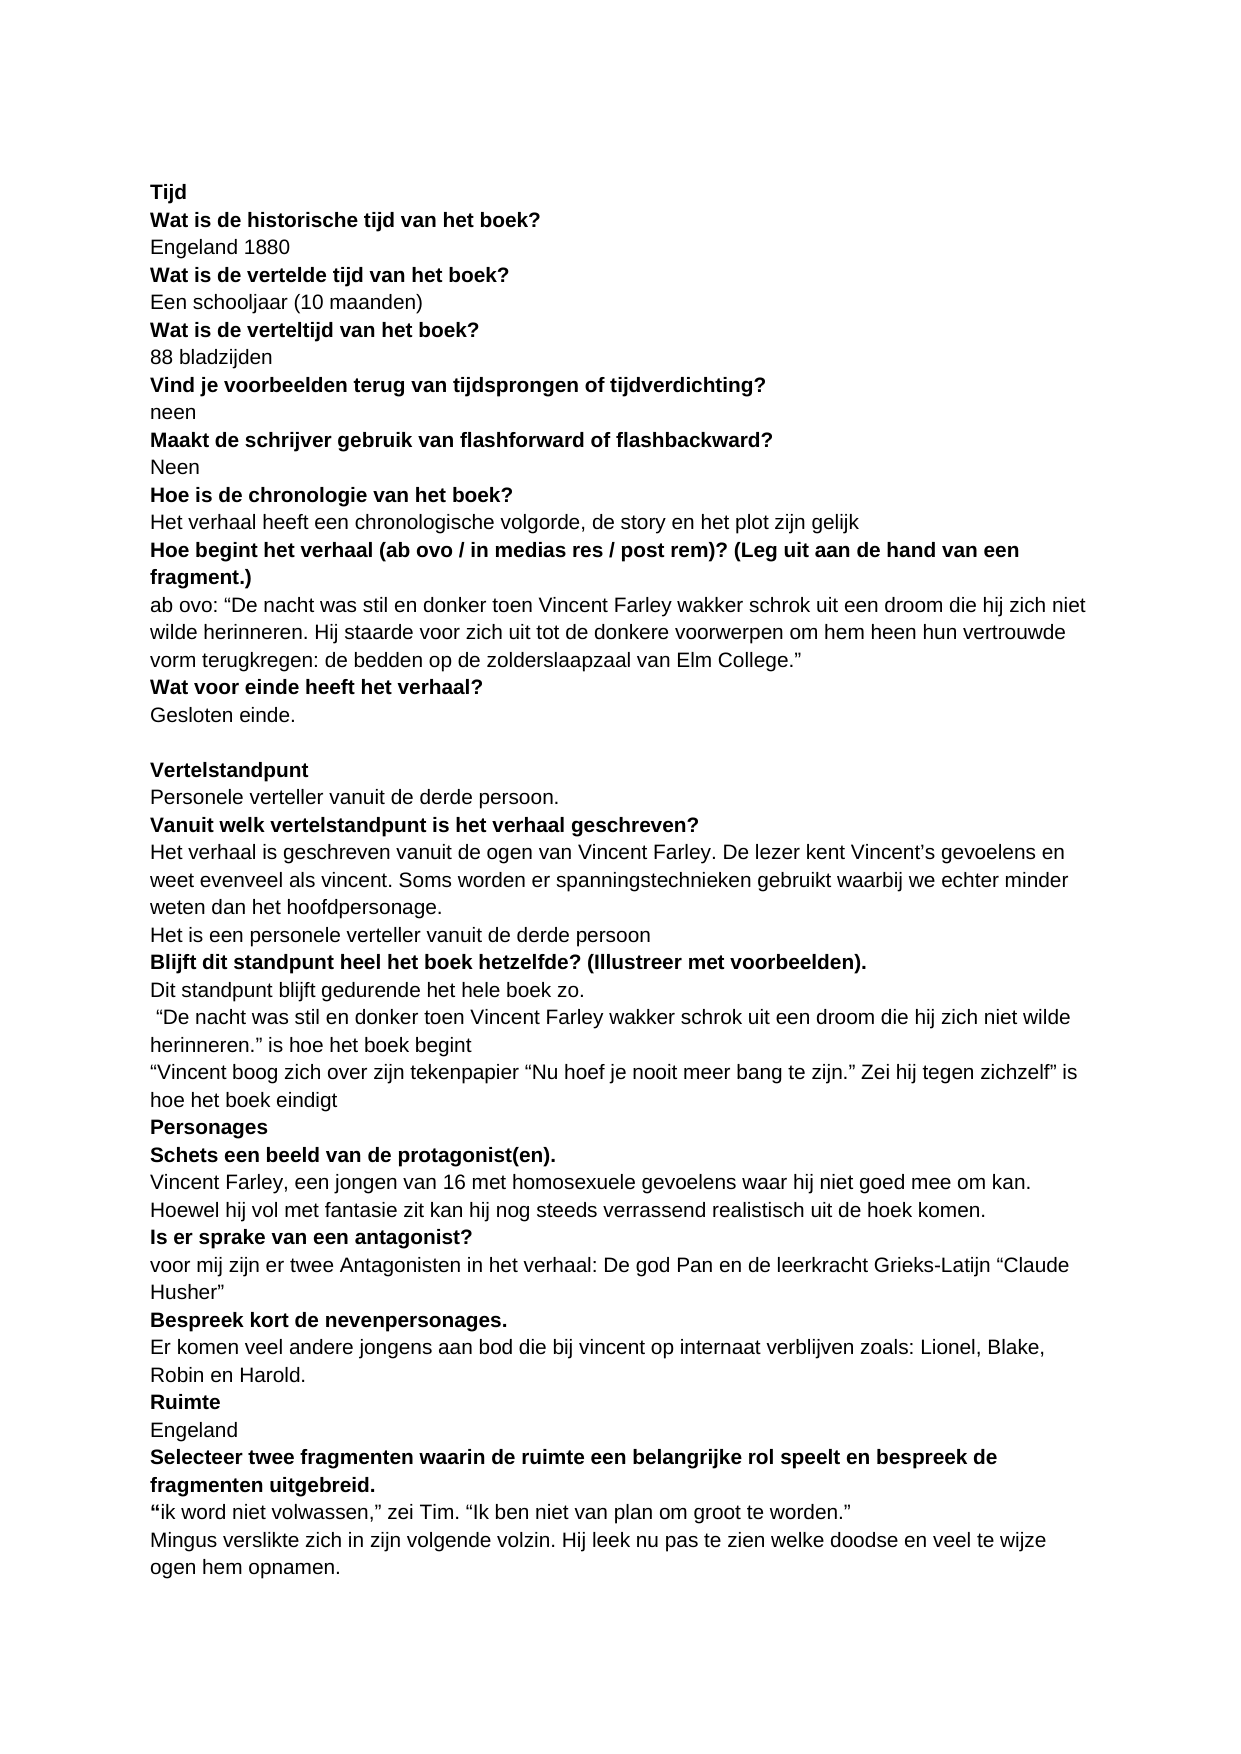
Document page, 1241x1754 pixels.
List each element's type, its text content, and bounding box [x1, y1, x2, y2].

text Vanuit welk vertelstandpunt is het verhaal geschreven? [150, 813, 1090, 837]
text 88 bladzijden [150, 345, 1090, 369]
text Mingus verslikte zich in zijn volgende volzin. Hij leek nu pas te zien welke doodse en veel te wijze ogen hem opnamen. [150, 1528, 1090, 1579]
text Hoe begint het verhaal (ab ovo / in medias res / post rem)? (Leg uit aan de hand van een fragment.) [150, 538, 1090, 589]
text Er komen veel andere jongens aan bod die bij vincent op internaat verblijven zoals: Lionel, Blake, Robin en Harold. [150, 1335, 1090, 1387]
text Personages [150, 1115, 1090, 1139]
text Dit standpunt blijft gedurende het hele boek zo. [150, 978, 1090, 1002]
text Engeland 1880 [150, 235, 1090, 259]
text Het verhaal is geschreven vanuit de ogen van Vincent Farley. De lezer kent Vincent’s gevoelens en weet evenveel als vincent. Soms worden er spanningstechnieken gebruikt waarbij we echter minder weten dan het hoofdpersonage. [150, 840, 1090, 919]
text Hoe is de chronologie van het boek? [150, 483, 1090, 507]
text Selecteer twee fragmenten waarin de ruimte een belangrijke rol speelt en bespreek de fragmenten uitgebreid. [150, 1445, 1090, 1497]
text Personele verteller vanuit de derde persoon. [150, 785, 1090, 809]
text Engeland [150, 1418, 1090, 1442]
text Het verhaal heeft een chronologische volgorde, de story en het plot zijn gelijk [150, 510, 1090, 534]
text Wat voor einde heeft het verhaal? [150, 675, 1090, 699]
text “De nacht was stil en donker toen Vincent Farley wakker schrok uit een droom die hij zich niet wilde herinneren.” is hoe het boek begint [150, 1005, 1090, 1057]
text Een schooljaar (10 maanden) [150, 290, 1090, 314]
text Wat is de verteltijd van het boek? [150, 318, 1090, 342]
text Blijft dit standpunt heel het boek hetzelfde? (Illustreer met voorbeelden). [150, 950, 1090, 974]
text Wat is de historische tijd van het boek? [150, 208, 1090, 232]
text Is er sprake van een antagonist? [150, 1225, 1090, 1249]
text Vind je voorbeelden terug van tijdsprongen of tijdverdichting? [150, 373, 1090, 397]
text voor mij zijn er twee Antagonisten in het verhaal: De god Pan en de leerkracht Grieks-Latijn “Claude Husher” [150, 1253, 1090, 1304]
text Ruimte [150, 1390, 1090, 1414]
text Tijd [150, 180, 1090, 204]
text “ik word niet volwassen,” zei Tim. “Ik ben niet van plan om groot te worden.” [150, 1500, 1090, 1524]
text Bespreek kort de nevenpersonages. [150, 1308, 1090, 1332]
text Het is een personele verteller vanuit de derde persoon [150, 923, 1090, 947]
text ab ovo: “De nacht was stil en donker toen Vincent Farley wakker schrok uit een droom die hij zich niet wilde herinneren. Hij staarde voor zich uit tot de donkere voorwerpen om hem heen hun vertrouwde vorm terugkregen: de bedden op de zolderslaapzaal van Elm College.” [150, 593, 1090, 672]
text Neen [150, 455, 1090, 479]
text Gesloten einde. [150, 703, 1090, 727]
text Vincent Farley, een jongen van 16 met homosexuele gevoelens waar hij niet goed mee om kan. Hoewel hij vol met fantasie zit kan hij nog steeds verrassend realistisch uit de hoek komen. [150, 1170, 1090, 1222]
text “Vincent boog zich over zijn tekenpapier “Nu hoef je nooit meer bang te zijn.” Zei hij tegen zichzelf” is hoe het boek eindigt [150, 1060, 1090, 1112]
text Wat is de vertelde tijd van het boek? [150, 263, 1090, 287]
text Vertelstandpunt [150, 758, 1090, 782]
text neen [150, 400, 1090, 424]
text Schets een beeld van de protagonist(en). [150, 1143, 1090, 1167]
text Maakt de schrijver gebruik van flashforward of flashbackward? [150, 428, 1090, 452]
